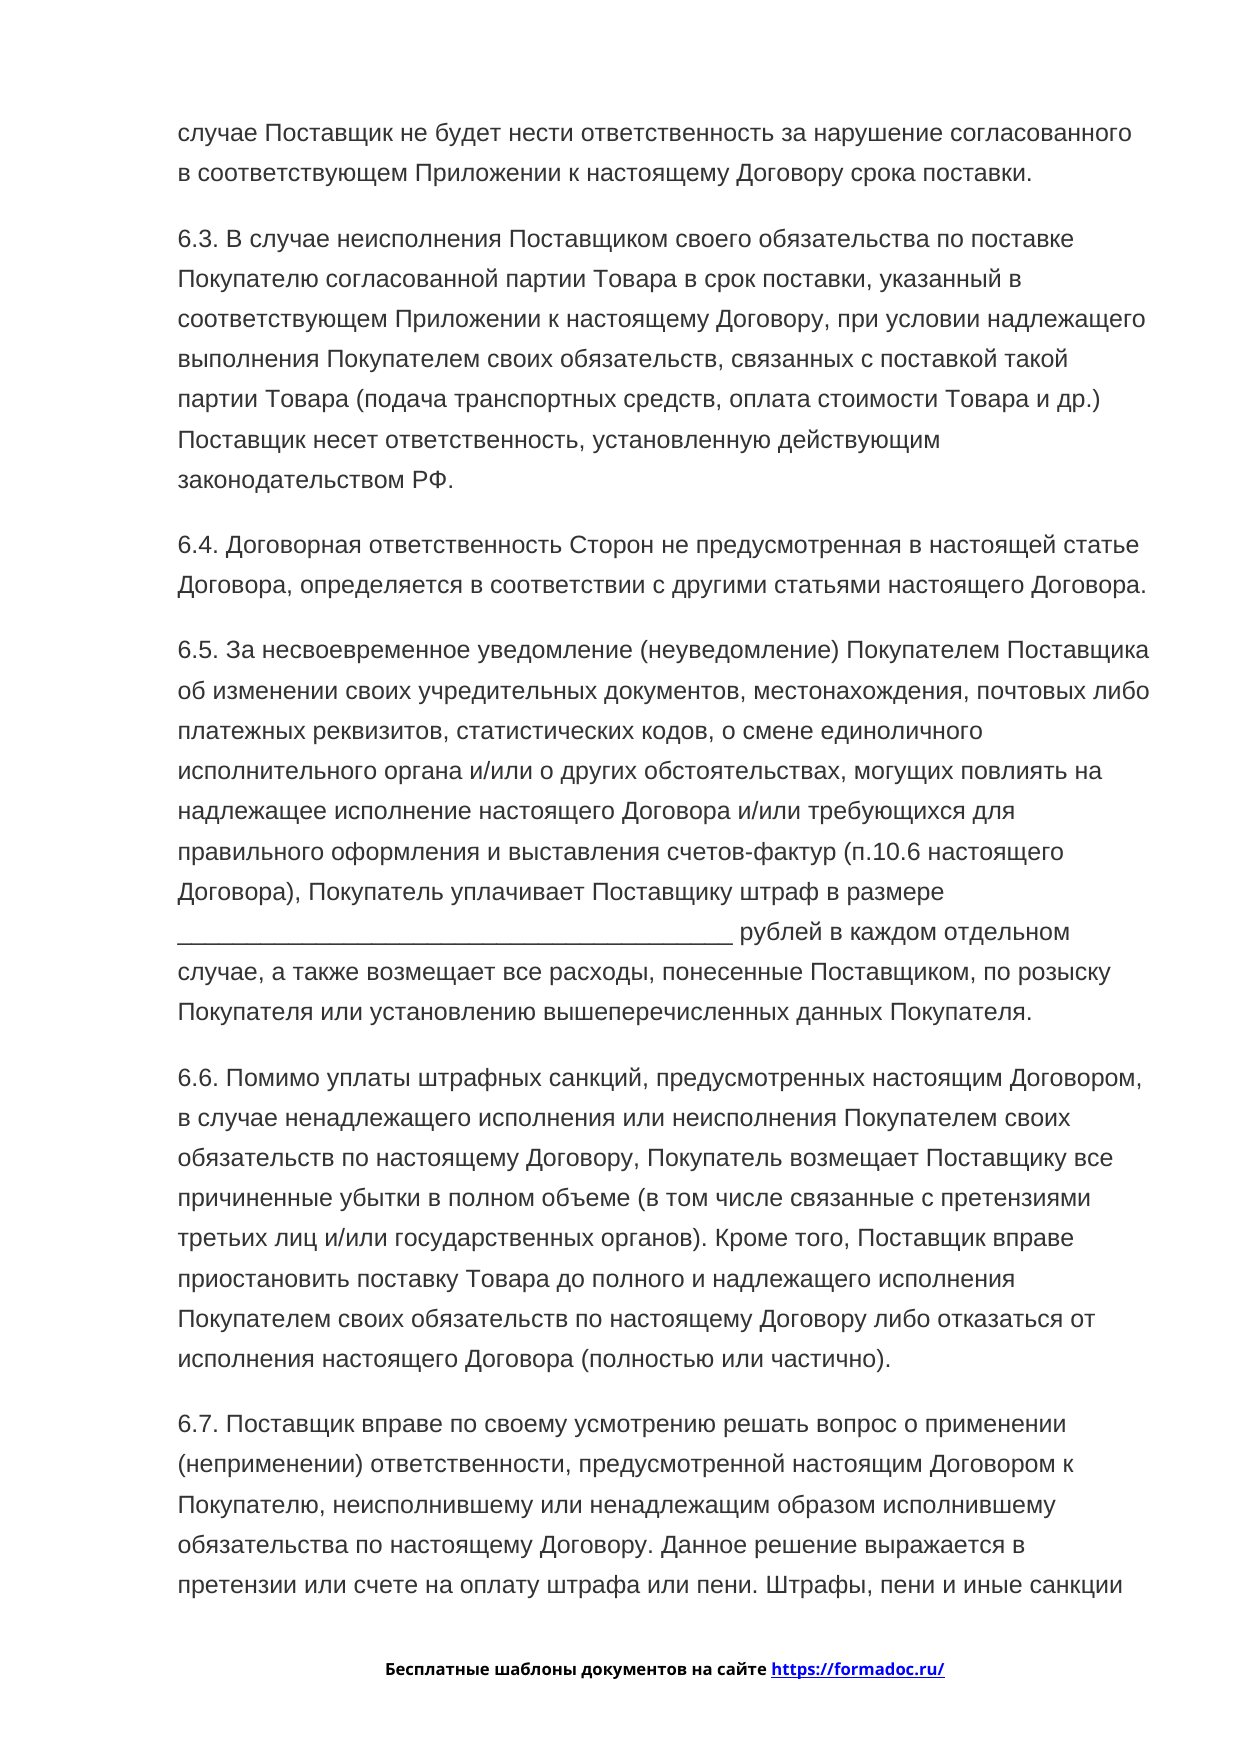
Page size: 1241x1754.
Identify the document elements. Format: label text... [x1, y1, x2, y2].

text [177, 118, 1152, 187]
text 6.5. За несвоевременное уведомление (неуведомление) Покупателем Поставщика об изменении своих учредительных документов, местонахождения, почтовых либо платежных реквизитов, статистических кодов, о смене единоличного исполнительного органа и/или о других обстоятельствах, могущих повлиять на надлежащее исполнение настоящего Договора и/или требующихся для правильного оформления и выставления счетов-фактур (п.10.6 настоящего Договора), Покупатель уплачивает Поставщику штраф в размере ________________________________________ рублей в каждом отдельном случае, а также возмещает все расходы, понесенные Поставщиком, по розыску Покупателя или установлению вышеперечисленных данных Покупателя. [177, 635, 1152, 1026]
text 6.3. В случае неисполнения Поставщиком своего обязательства по поставке Покупателю согласованной партии Товара в срок поставки, указанный в соответствующем Приложении к настоящему Договору, при условии надлежащего выполнения Покупателем своих обязательств, связанных с поставкой такой партии Товара (подача транспортных средств, оплата стоимости Товара и др.) Поставщик несет ответственность, установленную действующим законодательством РФ. [177, 223, 1152, 493]
text 6.6. Помимо уплаты штрафных санкций, предусмотренных настоящим Договором, в случае ненадлежащего исполнения или неисполнения Покупателем своих обязательств по настоящему Договору, Покупатель возмещает Поставщику все причиненные убытки в полном объеме (в том числе связанные с претензиями третьих лиц и/или государственных органов). Кроме того, Поставщик вправе приостановить поставку Товара до полного и надлежащего исполнения Покупателем своих обязательств по настоящему Договору либо отказаться от исполнения настоящего Договора (полностью или частично). [177, 1062, 1152, 1373]
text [177, 1409, 1152, 1599]
text 6.4. Договорная ответственность Сторон не предусмотренная в настоящей статье Договора, определяется в соответствии с другими статьями настоящего Договора. [177, 530, 1152, 599]
